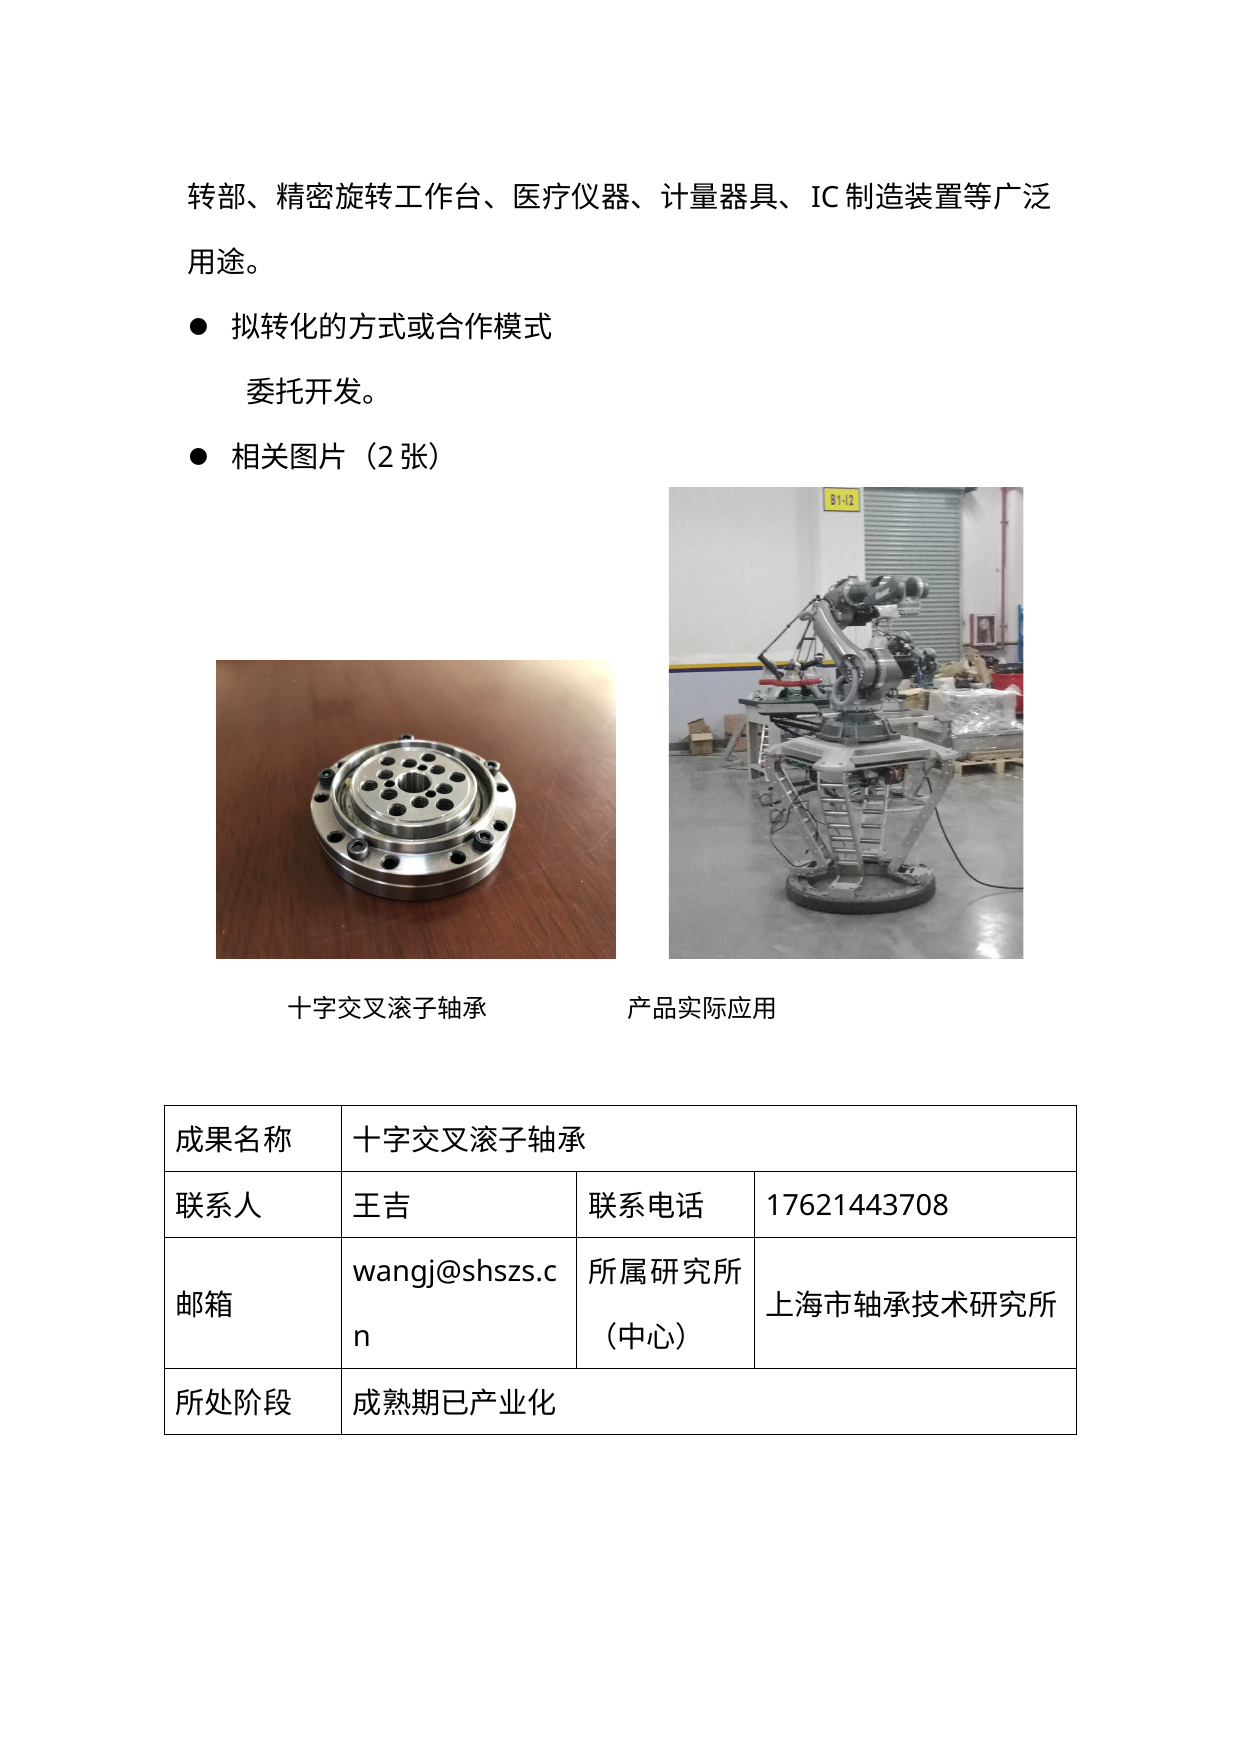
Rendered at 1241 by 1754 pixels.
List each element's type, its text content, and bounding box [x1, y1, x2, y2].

table_cell 17621443708 [755, 1172, 1076, 1237]
text 十字交叉滚子轴承 产品实际应用 [187, 974, 1053, 1039]
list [187, 162, 1053, 292]
table_header 十字交叉滚子轴承 [342, 1106, 1076, 1171]
list 相关图片（2张） [187, 422, 1053, 487]
table_cell 邮箱 [165, 1238, 341, 1368]
list 拟转化的方式或合作模式 [187, 292, 1053, 357]
picture [216, 660, 616, 959]
table_cell wangj@shszs.cn [342, 1238, 576, 1368]
table_cell 王吉 [342, 1172, 576, 1237]
table_cell 上海市轴承技术研究所 [755, 1238, 1076, 1368]
table_cell 所属研究所（中心） [577, 1238, 754, 1368]
table_cell 成熟期已产业化 [342, 1369, 1076, 1434]
table_header 成果名称 [165, 1106, 341, 1171]
list 委托开发。 [187, 357, 1053, 422]
picture [668, 487, 1024, 959]
table_cell 所处阶段 [165, 1369, 341, 1434]
table_cell 联系电话 [577, 1172, 754, 1237]
table_cell 联系人 [165, 1172, 341, 1237]
